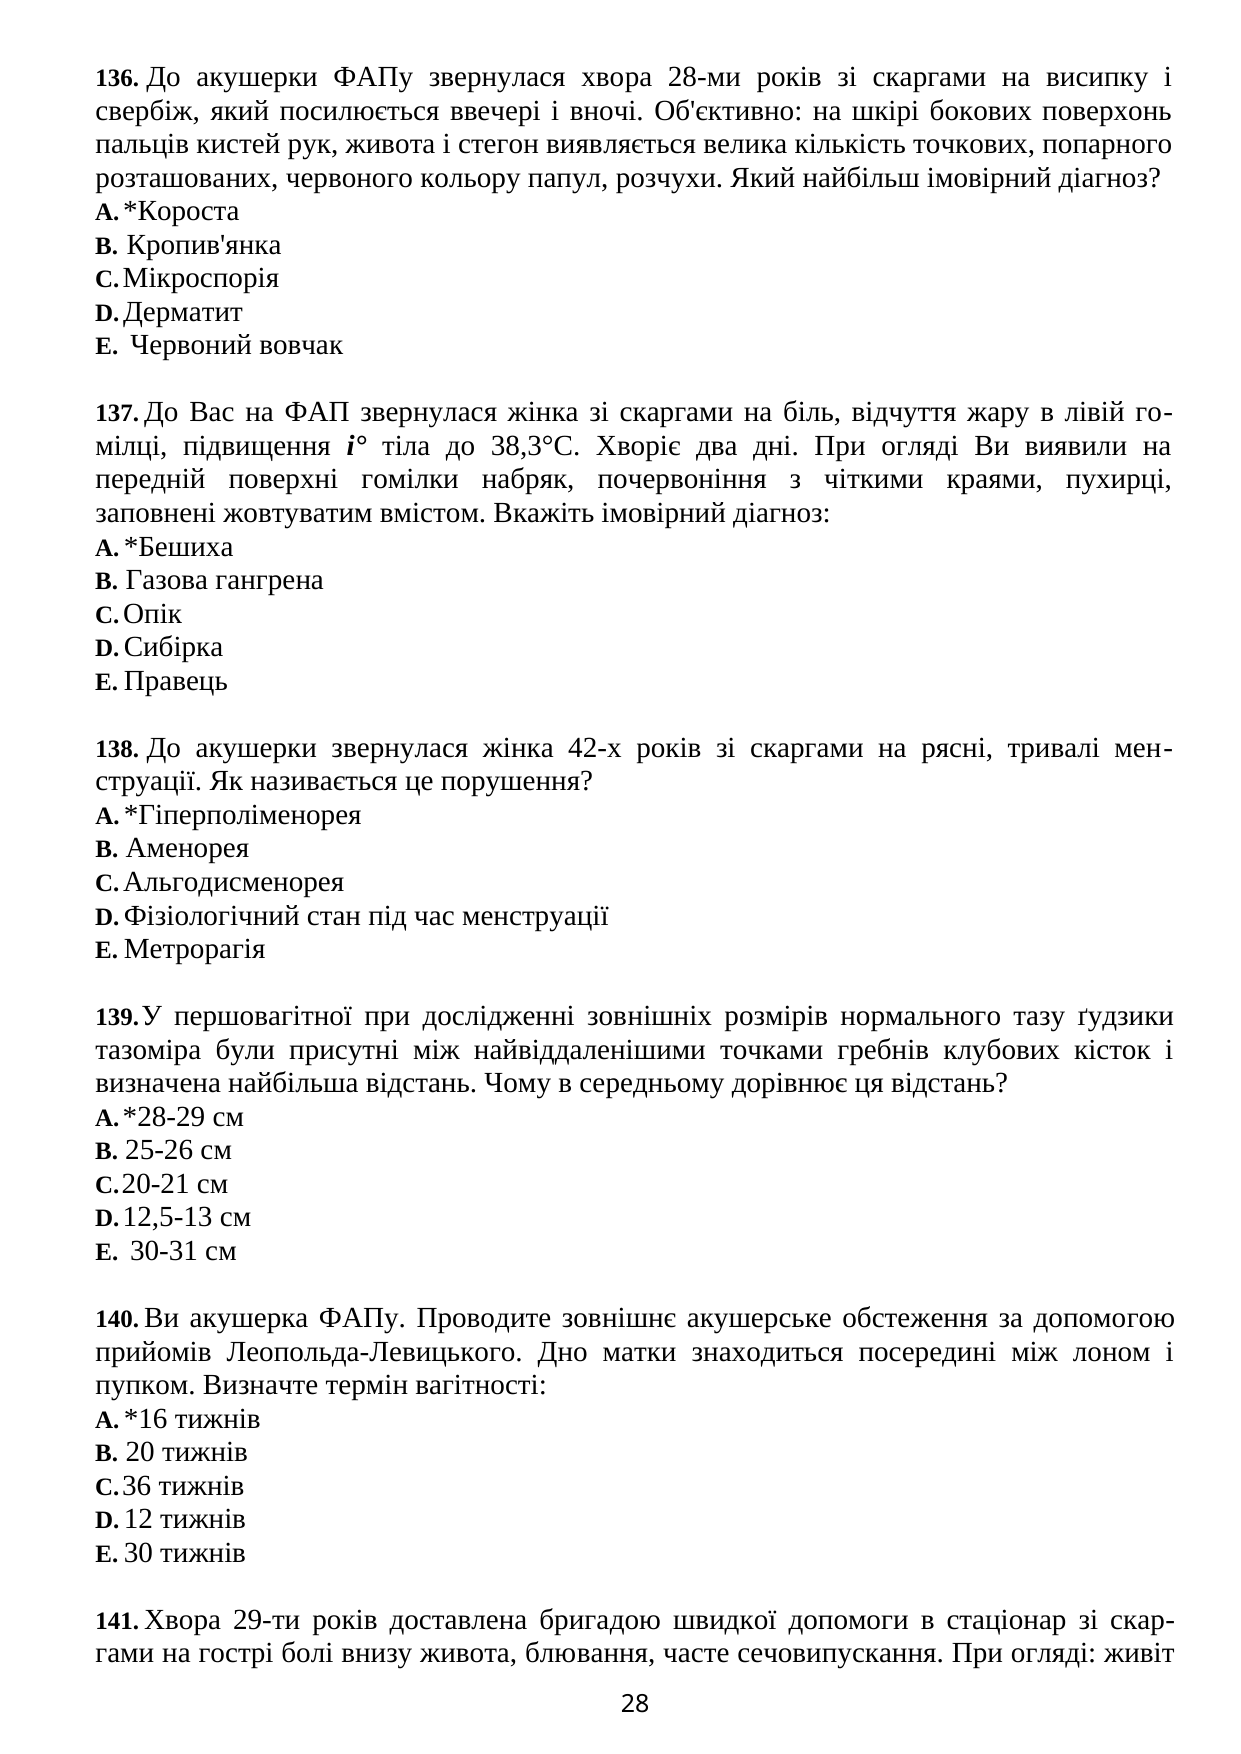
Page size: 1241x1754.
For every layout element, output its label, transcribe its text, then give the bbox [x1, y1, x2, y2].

list Мікроспорія [95, 260, 1181, 294]
list До Вас на ФАП звернулася жінка зі скаргами на біль, відчуття жару в лівій гомілці, підвищення і° тіла до 38,3°С. Хворіє два дні. При огляді Ви виявили на передній поверхні гомілки набряк, почервоніння з чіткими краями, пухирці, заповнені жовтуватим вмістом. Вкажіть імовірний діагноз: [95, 394, 1173, 529]
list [95, 1602, 1175, 1669]
list Сибірка [95, 629, 852, 663]
list 12 тижнів [95, 1501, 846, 1535]
list Фізіологічний стан під час менструації [95, 898, 1175, 931]
list Червоний вовчак [95, 327, 962, 361]
list Правець [95, 663, 852, 696]
list *Короста [95, 193, 852, 227]
list *28-29 см [95, 1099, 846, 1132]
list 12,5-13 см [95, 1199, 846, 1233]
list 20 тижнів [95, 1434, 1181, 1468]
list Газова гангрена [95, 562, 1181, 596]
list 25-26 см [95, 1132, 1181, 1166]
list *16 тижнів [95, 1401, 846, 1434]
list Ви акушерка ФАПу. Проводите зовнішнє акушерське обстеження за допомогою прийомів Леопольда-Левицького. Дно матки знаходиться посередині між лоном і пупком. Визначте термін вагітності: [95, 1300, 1175, 1401]
list *Гіперполіменорея [95, 797, 1175, 831]
list У першовагітної при дослідженні зовнішніх розмірів нормального тазу ґудзики тазоміра були присутні між найвіддаленішими точками гребнів клубових кісток і визначена найбільша відстань. Чому в середньому дорівнює ця відстань? [95, 998, 1175, 1099]
list Дерматит [95, 294, 852, 327]
list Метрорагія [95, 931, 1175, 965]
list 30-31 см [95, 1233, 846, 1267]
list Альгодисменорея [95, 864, 1181, 898]
list Кропив'янка [95, 227, 1181, 260]
list 36 тижнів [95, 1468, 1181, 1501]
list Аменорея [95, 831, 1181, 864]
list До акушерки ФАПу звернулася хвора 28-ми років зі скаргами на висипку і свербіж, який посилюється ввечері і вночі. Об'єктивно: на шкірі бокових поверхонь пальців кистей рук, живота і стегон виявляється велика кількість точкових, попарного розташованих, червоного кольору папул, розчухи. Який найбільш імовірний діагноз? [95, 59, 1173, 193]
list 30 тижнів [95, 1535, 846, 1568]
list *Бешиха [95, 529, 852, 562]
list 20-21 см [95, 1166, 1181, 1199]
list До акушерки звернулася жінка 42-х років зі скаргами на рясні, тривалі менструації. Як називається це порушення? [95, 730, 1173, 797]
list Опік [95, 596, 1181, 629]
